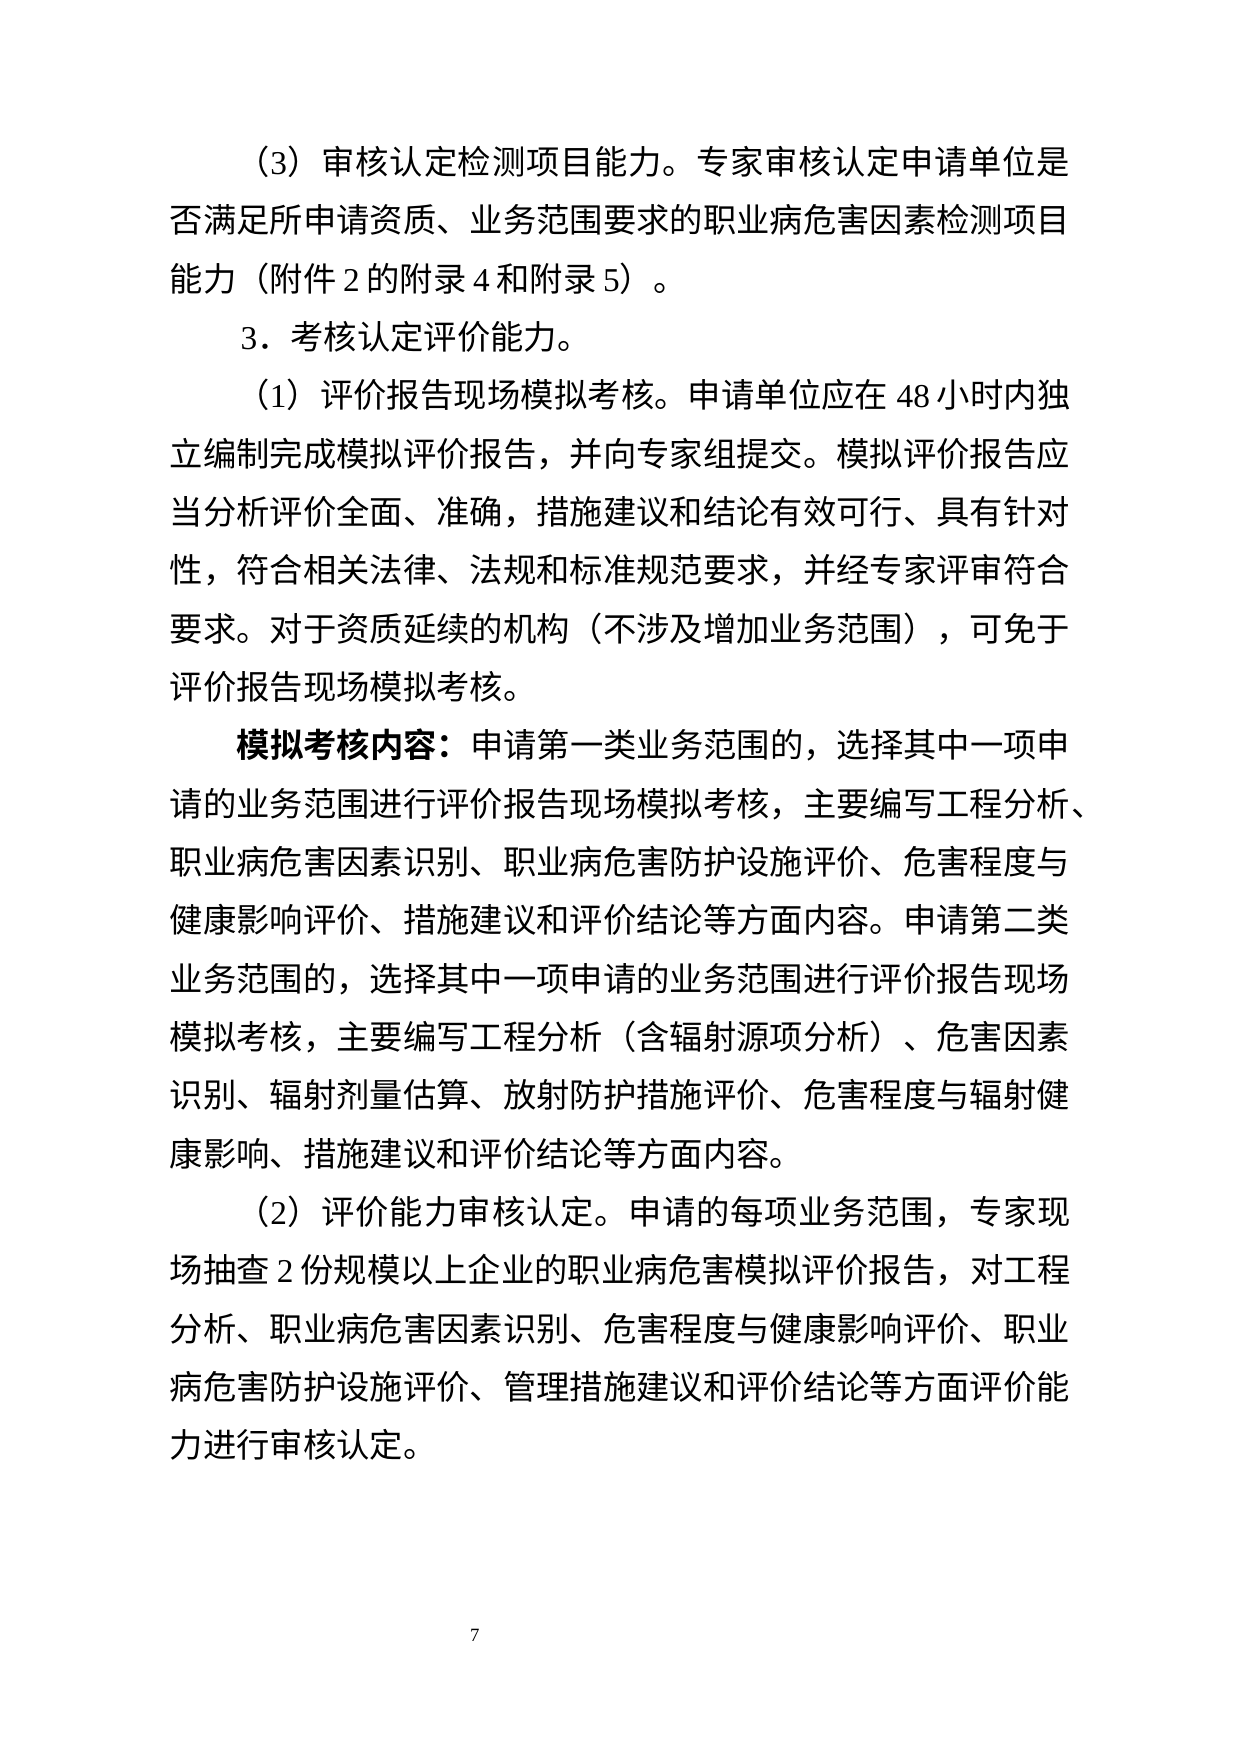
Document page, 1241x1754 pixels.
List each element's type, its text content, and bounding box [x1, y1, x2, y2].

text （2）评价能力审核认定。申请的每项业务范围，专家现场抽查2份规模以上企业的职业病危害模拟评价报告，对工程分析、职业病危害因素识别、危害程度与健康影响评价、职业病危害防护设施评价、管理措施建议和评价结论等方面评价能力进行审核认定。 [169, 1178, 1071, 1469]
text 模拟考核内容：申请第一类业务范围的，选择其中一项申请的业务范围进行评价报告现场模拟考核，主要编写工程分析、职业病危害因素识别、职业病危害防护设施评价、危害程度与健康影响评价、措施建议和评价结论等方面内容。申请第二类业务范围的，选择其中一项申请的业务范围进行评价报告现场模拟考核，主要编写工程分析（含辐射源项分析）、危害因素识别、辐射剂量估算、放射防护措施评价、危害程度与辐射健康影响、措施建议和评价结论等方面内容。 [169, 711, 1071, 1178]
text （1）评价报告现场模拟考核。申请单位应在48小时内独立编制完成模拟评价报告，并向专家组提交。模拟评价报告应当分析评价全面、准确，措施建议和结论有效可行、具有针对性，符合相关法律、法规和标准规范要求，并经专家评审符合要求。对于资质延续的机构（不涉及增加业务范围），可免于评价报告现场模拟考核。 [169, 361, 1071, 711]
text （3）审核认定检测项目能力。专家审核认定申请单位是否满足所申请资质、业务范围要求的职业病危害因素检测项目能力（附件2的附录4和附录5）。 [169, 128, 1071, 303]
list 考核认定评价能力。 [169, 303, 1071, 361]
